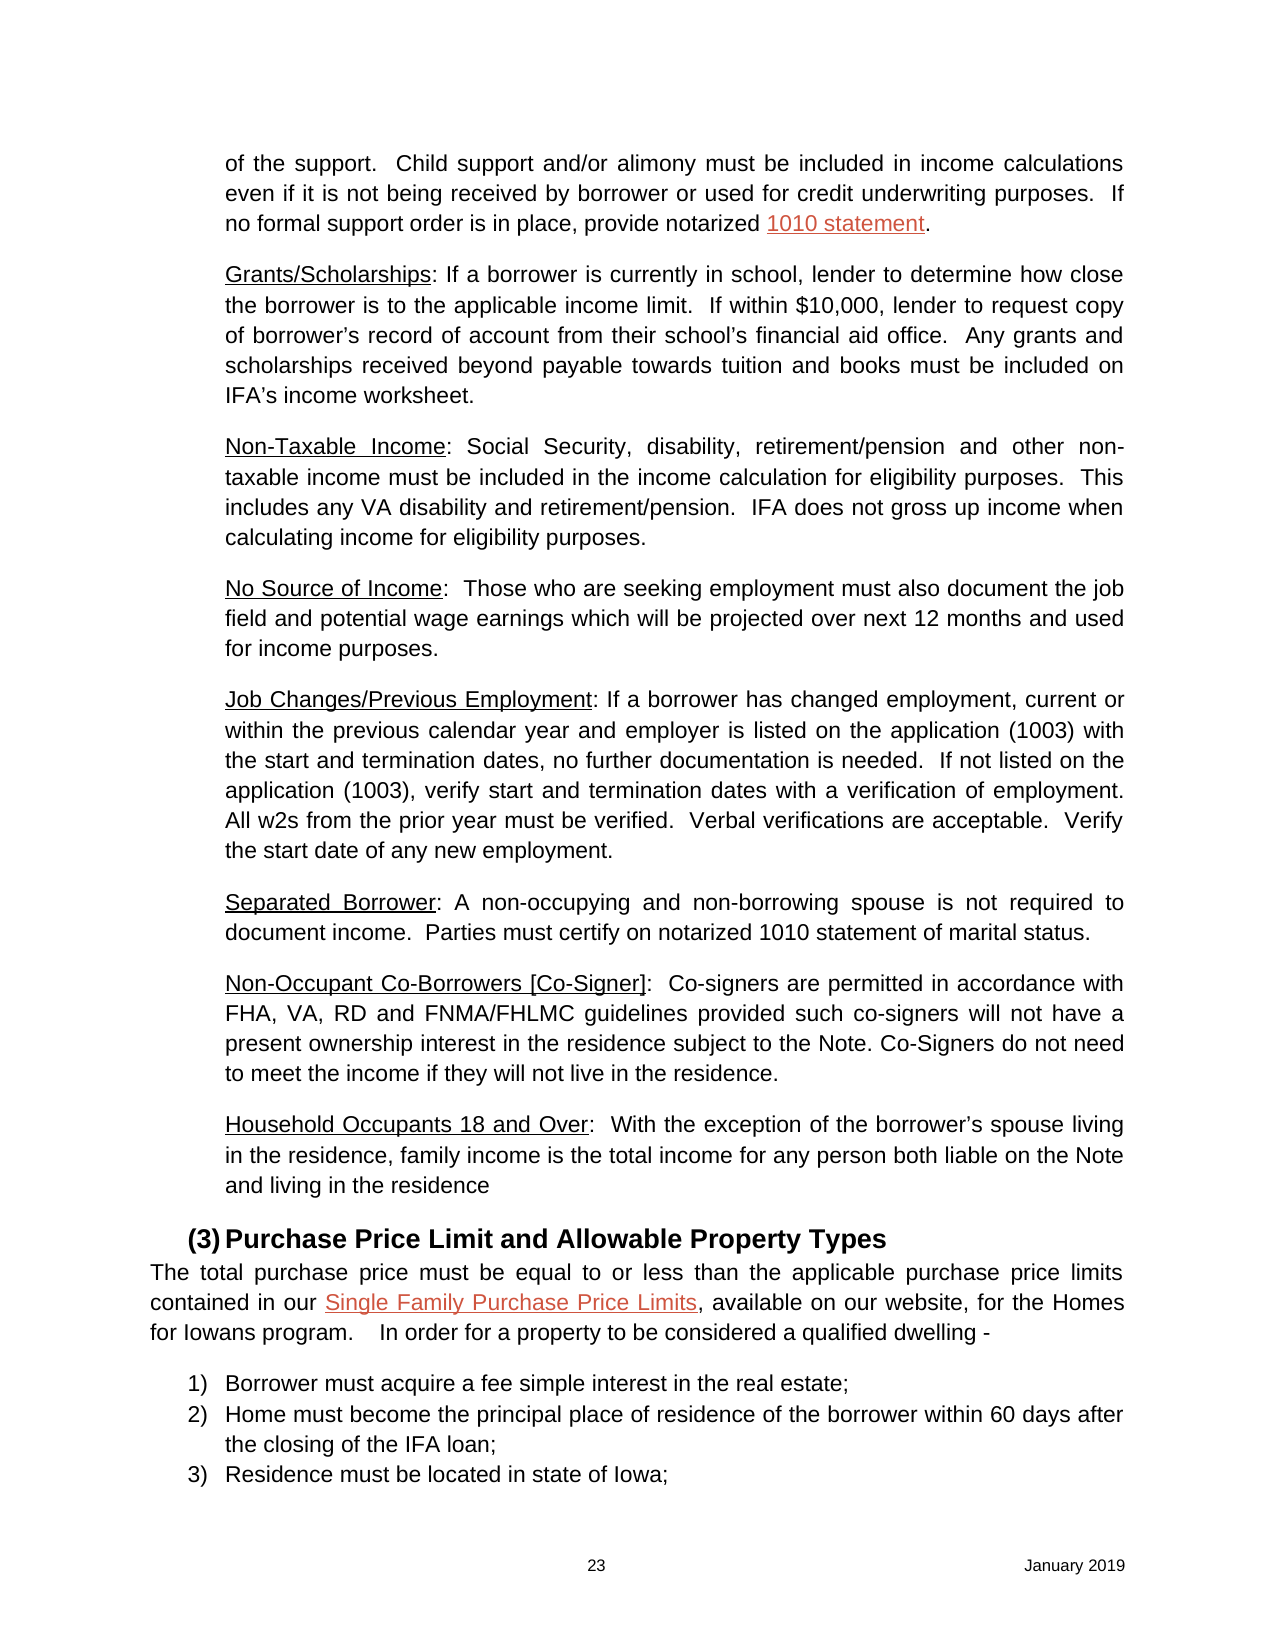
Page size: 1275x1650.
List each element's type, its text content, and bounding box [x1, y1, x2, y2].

subtitle Purchase Price Limit and Allowable Property Types [187, 1223, 1125, 1254]
text Job Changes/Previous Employment: If a borrower has changed employment, current or within the previous calendar year and employer is listed on the application (1003) with the start and termination dates, no further documentation is needed. If not listed on the application (1003), verify start and termination dates with a verification of employment. All w2s from the prior year must be verified. Verbal verifications are acceptable. Verify the start date of any new employment. [225, 686, 1125, 864]
text Non-Occupant Co-Borrowers [Co-Signer]: Co-signers are permitted in accordance with FHA, VA, RD and FNMA/FHLMC guidelines provided such co-signers will not have a present ownership interest in the residence subject to the Note. Co-Signers do not need to meet the income if they will not live in the residence. [225, 970, 1125, 1087]
text Separated Borrower: A non-occupying and non-borrowing spouse is not required to document income. Parties must certify on notarized 1010 statement of marital status. [225, 888, 1125, 945]
text Household Occupants 18 and Over: With the exception of the borrower’s spouse living in the residence, family income is the total income for any person both liable on the Note and living in the residence [225, 1111, 1125, 1198]
list Borrower must acquire a fee simple interest in the real estate; [187, 1370, 1125, 1397]
text Non-Taxable Income: Social Security, disability, retirement/pension and other non-taxable income must be included in the income calculation for eligibility purposes. This includes any VA disability and retirement/pension. IFA does not gross up income when calculating income for eligibility purposes. [225, 433, 1125, 550]
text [225, 150, 1125, 237]
list Residence must be located in state of Iowa; [187, 1461, 1125, 1487]
text Grants/Scholarships: If a borrower is currently in school, lender to determine how close the borrower is to the applicable income limit. If within $10,000, lender to request copy of borrower’s record of account from their school’s financial aid office. Any grants and scholarships received beyond payable towards tuition and books must be included on IFA’s income worksheet. [225, 261, 1125, 409]
list Home must become the principal place of residence of the borrower within 60 days after the closing of the IFA loan; [187, 1401, 1125, 1457]
text No Source of Income: Those who are seeking employment must also document the job field and potential wage earnings which will be projected over next 12 months and used for income purposes. [225, 575, 1125, 662]
text The total purchase price must be equal to or less than the applicable purchase price limits contained in our Single Family Purchase Price Limits, available on our website, for the Homes for Iowans program. In order for a property to be considered a qualified dwelling - [150, 1259, 1125, 1346]
